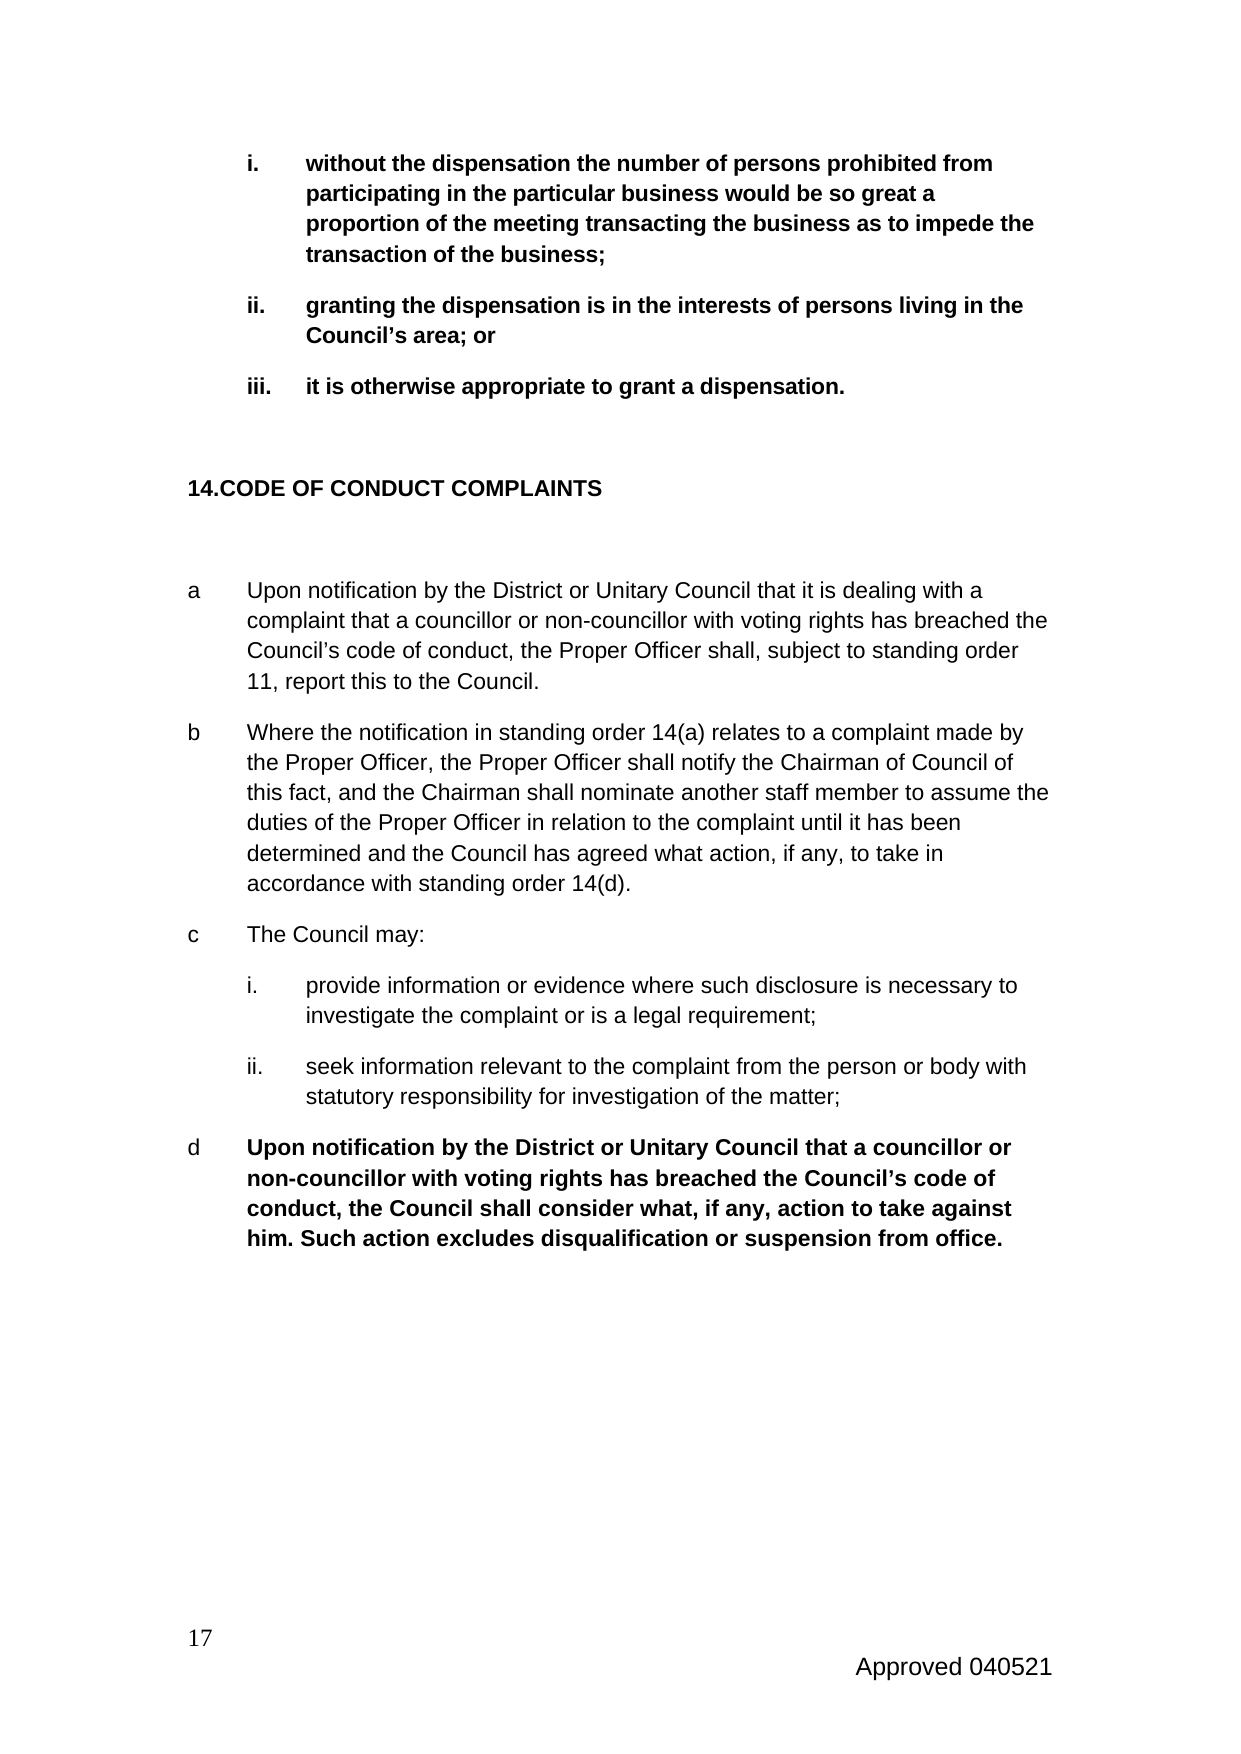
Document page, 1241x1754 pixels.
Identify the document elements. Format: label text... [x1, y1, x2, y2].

list it is otherwise appropriate to grant a dispensation. [247, 373, 1053, 399]
list provide information or evidence where such disclosure is necessary to investigate the complaint or is a legal requirement; [247, 972, 1053, 1028]
list The Council may: [187, 921, 1053, 947]
list Upon notification by the District or Unitary Council that it is dealing with a complaint that a councillor or non-councillor with voting rights has breached the Council’s code of conduct, the Proper Officer shall, subject to standing order 11, report this to the Council. [187, 577, 1053, 694]
list seek information relevant to the complaint from the person or body with statutory responsibility for investigation of the matter; [247, 1053, 1053, 1110]
list Upon notification by the District or Unitary Council that a councillor or non-councillor with voting rights has breached the Council’s code of conduct, the Council shall consider what, if any, action to take against him. Such action excludes disqualification or suspension from office. [187, 1134, 1053, 1251]
list granting the dispensation is in the interests of persons living in the Council’s area; or [247, 292, 1053, 348]
list without the dispensation the number of persons prohibited from participating in the particular business would be so great a proportion of the meeting transacting the business as to impede the transaction of the business; [247, 150, 1053, 267]
list Where the notification in standing order 14(a) relates to a complaint made by the Proper Officer, the Proper Officer shall notify the Chairman of Council of this fact, and the Chairman shall nominate another staff member to assume the duties of the Proper Officer in relation to the complaint until it has been determined and the Council has agreed what action, if any, to take in accordance with standing order 14(d). [187, 719, 1053, 896]
subtitle 14.CODE OF CONDUCT COMPLAINTS [187, 475, 1053, 501]
